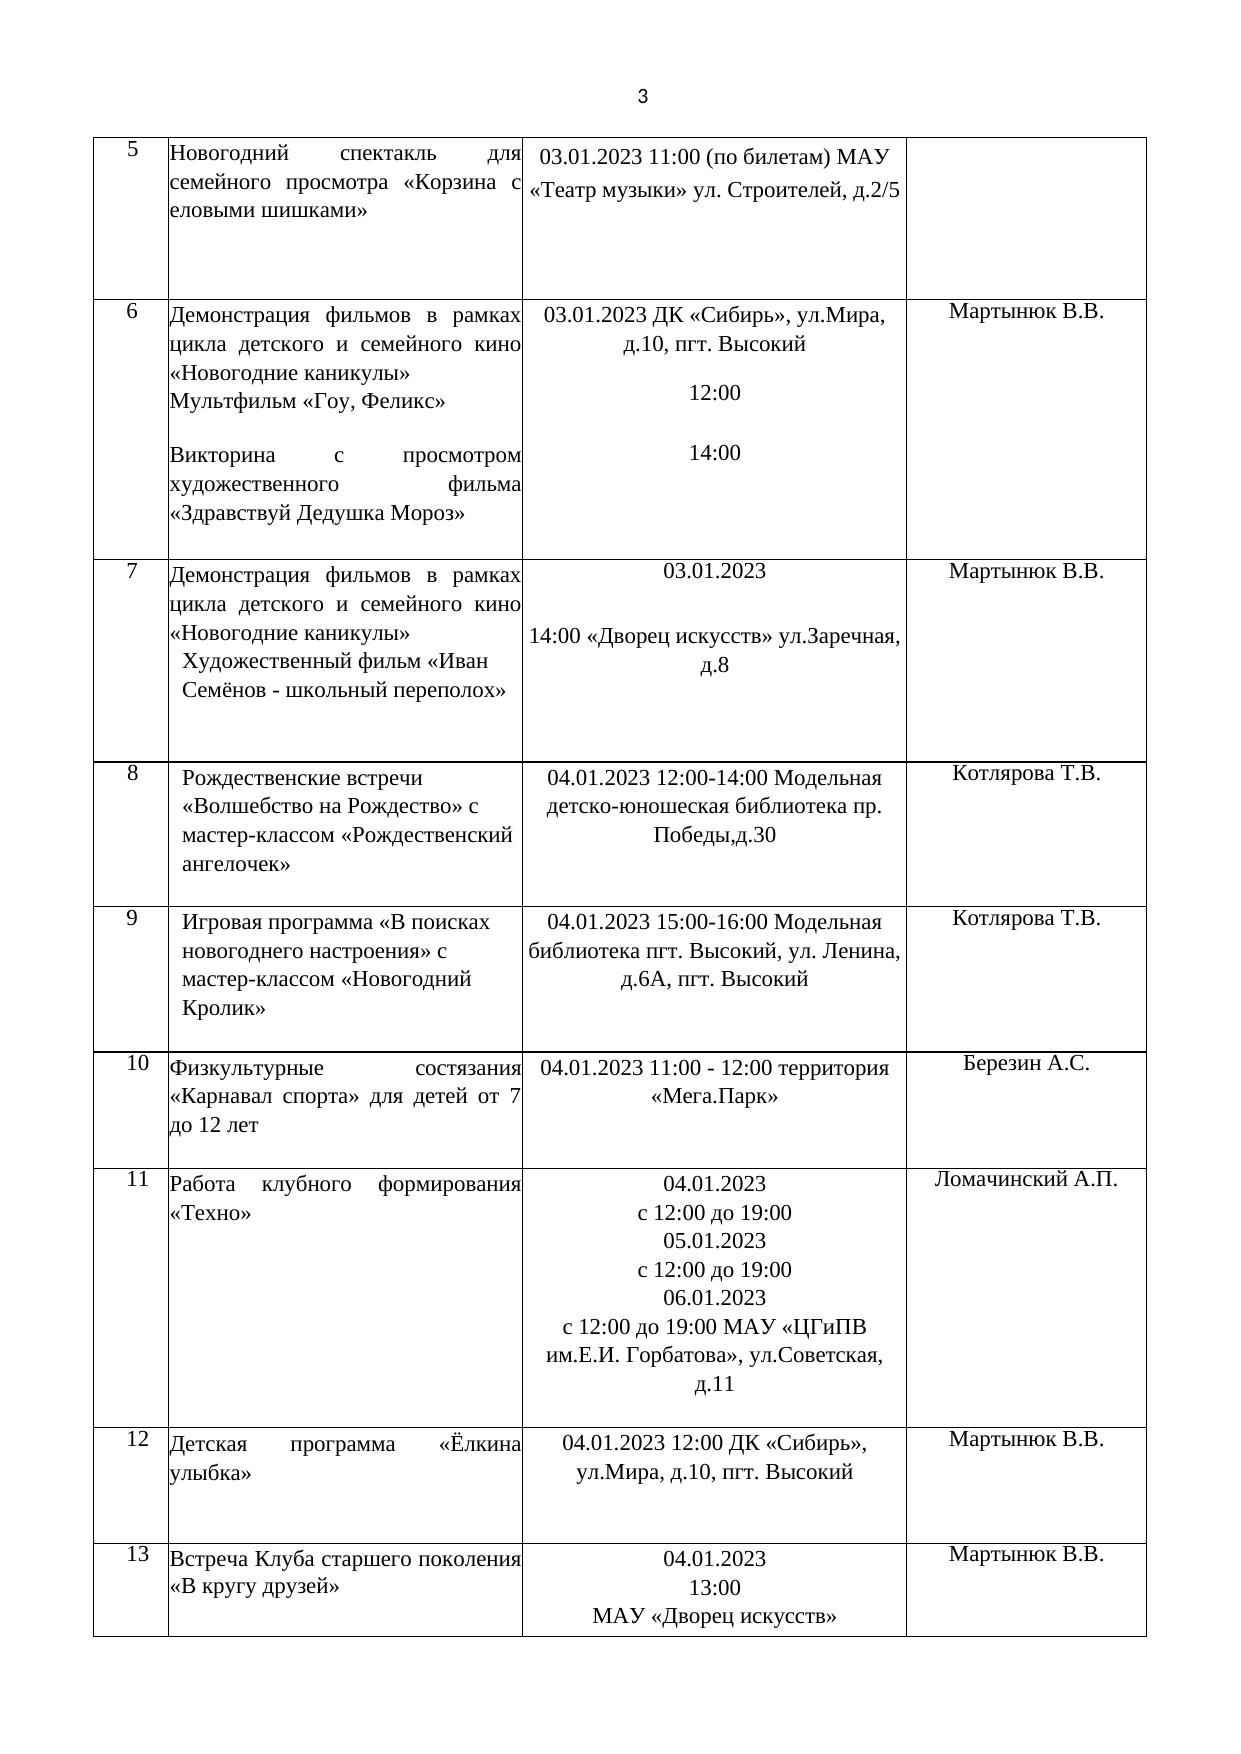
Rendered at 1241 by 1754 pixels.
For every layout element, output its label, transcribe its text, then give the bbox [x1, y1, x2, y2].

table_cell Котлярова Т.В. [907, 763, 1146, 906]
table_cell 7 [94, 560, 168, 761]
table_cell 04.01.2023 12:00 ДК «Сибирь», ул.Мира, д.10, пгт. Высокий [523, 1428, 906, 1542]
table_cell Встреча Клуба старшего поколения «В кругу друзей» [169, 1544, 522, 1636]
table_cell Демонстрация фильмов в рамках цикла детского и семейного кино «Новогодние каникулы» Мультфильм «Гоу, Феликс» Викторина с просмотром художественного фильма «Здравствуй Дедушка Мороз» [169, 300, 522, 559]
table_cell 04.01.2023 13:00 МАУ «Дворец искусств» [523, 1544, 906, 1636]
table_cell Мартынюк В.В. [907, 1428, 1146, 1542]
table_header 5 [94, 138, 168, 299]
table_cell 6 [94, 300, 168, 559]
table_cell Игровая программа «В поисках новогоднего настроения» с мастер-классом «Новогодний Кролик» [169, 907, 522, 1051]
table_cell 04.01.2023 с 12:00 до 19:00 05.01.2023 с 12:00 до 19:00 06.01.2023 с 12:00 до 19:00 МАУ «ЦГиПВ им.Е.И. Горбатова», ул.Советская, д.11 [523, 1169, 906, 1427]
table_cell 03.01.2023 14:00 «Дворец искусств» ул.Заречная, д.8 [523, 560, 906, 761]
table_cell Березин А.С. [907, 1053, 1146, 1167]
table_header [907, 138, 1146, 299]
table_cell Ломачинский А.П. [907, 1169, 1146, 1427]
table_header 03.01.2023 11:00 (по билетам) МАУ «Театр музыки» ул. Строителей, д.2/5 [523, 138, 906, 299]
table_cell 11 [94, 1169, 168, 1427]
table_cell 03.01.2023 ДК «Сибирь», ул.Мира, д.10, пгт. Высокий 12:00 14:00 [523, 300, 906, 559]
table_cell 04.01.2023 11:00 - 12:00 территория «Мега.Парк» [523, 1053, 906, 1167]
table_cell 12 [94, 1428, 168, 1542]
table_cell Мартынюк В.В. [907, 560, 1146, 761]
table_cell Котлярова Т.В. [907, 907, 1146, 1051]
table_cell Физкультурные состязания «Карнавал спорта» для детей от 7 до 12 лет [169, 1053, 522, 1167]
table_cell 10 [94, 1053, 168, 1167]
table_cell 13 [94, 1544, 168, 1636]
table_cell 04.01.2023 15:00-16:00 Модельная библиотека пгт. Высокий, ул. Ленина, д.6А, пгт. Высокий [523, 907, 906, 1051]
table_cell Мартынюк В.В. [907, 300, 1146, 559]
table_header Новогодний спектакль для семейного просмотра «Корзина с еловыми шишками» [169, 138, 522, 299]
table_cell 8 [94, 763, 168, 906]
table_cell 04.01.2023 12:00-14:00 Модельная детско-юношеская библиотека пр. Победы,д.30 [523, 763, 906, 906]
table_cell Детская программа «Ёлкина улыбка» [169, 1428, 522, 1542]
table_cell Мартынюк В.В. [907, 1544, 1146, 1636]
table_cell Демонстрация фильмов в рамках цикла детского и семейного кино «Новогодние каникулы» Художественный фильм «Иван Семёнов - школьный переполох» [169, 560, 522, 761]
table_cell Работа клубного формирования «Техно» [169, 1169, 522, 1427]
table_cell 9 [94, 907, 168, 1051]
table_cell Рождественские встречи «Волшебство на Рождество» с мастер-классом «Рождественский ангелочек» [169, 763, 522, 906]
